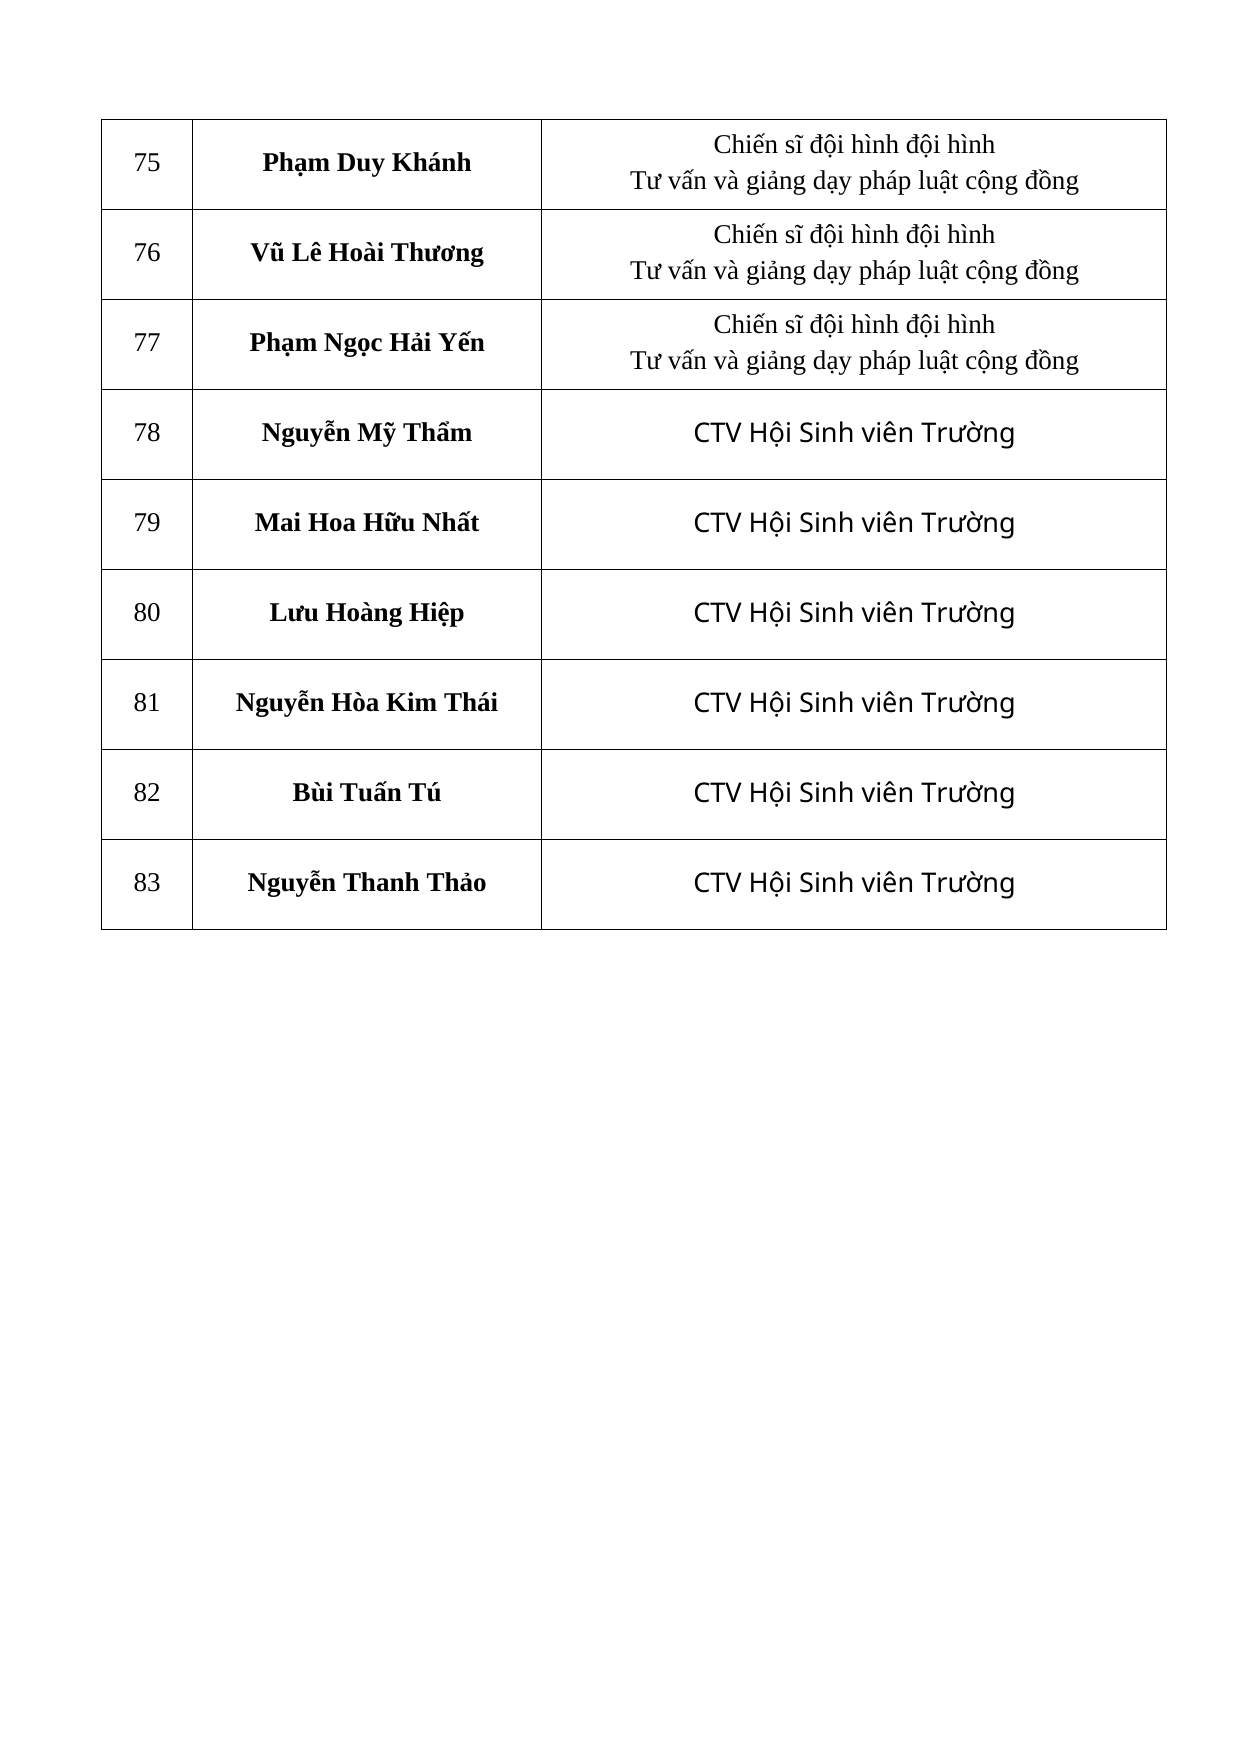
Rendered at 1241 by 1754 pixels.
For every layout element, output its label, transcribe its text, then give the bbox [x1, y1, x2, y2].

table_cell CTV Hội Sinh viên Trường [542, 390, 1166, 478]
table_cell 78 [102, 390, 192, 478]
table_cell CTV Hội Sinh viên Trường [542, 660, 1166, 748]
table_cell Vũ Lê Hoài Thương [193, 210, 541, 298]
table_cell CTV Hội Sinh viên Trường [542, 840, 1166, 928]
table_cell 83 [102, 840, 192, 928]
table_cell Phạm Duy Khánh [193, 120, 541, 208]
table_cell Chiến sĩ đội hình đội hình Tư vấn và giảng dạy pháp luật cộng đồng [542, 300, 1166, 388]
table_cell 82 [102, 750, 192, 838]
table_cell CTV Hội Sinh viên Trường [542, 570, 1166, 658]
table_cell CTV Hội Sinh viên Trường [542, 480, 1166, 568]
table_cell Nguyễn Hòa Kim Thái [193, 660, 541, 748]
table_cell Nguyễn Thanh Thảo [193, 840, 541, 928]
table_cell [542, 120, 1166, 208]
table_cell 79 [102, 480, 192, 568]
table_cell Mai Hoa Hữu Nhất [193, 480, 541, 568]
table_cell Bùi Tuấn Tú [193, 750, 541, 838]
table_cell Phạm Ngọc Hải Yến [193, 300, 541, 388]
table_cell CTV Hội Sinh viên Trường [542, 750, 1166, 838]
table_cell 77 [102, 300, 192, 388]
table_cell Lưu Hoàng Hiệp [193, 570, 541, 658]
table_cell Nguyễn Mỹ Thẩm [193, 390, 541, 478]
table_cell 76 [102, 210, 192, 298]
table_cell 81 [102, 660, 192, 748]
table_cell 80 [102, 570, 192, 658]
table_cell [542, 210, 1166, 298]
table_cell 75 [102, 120, 192, 208]
